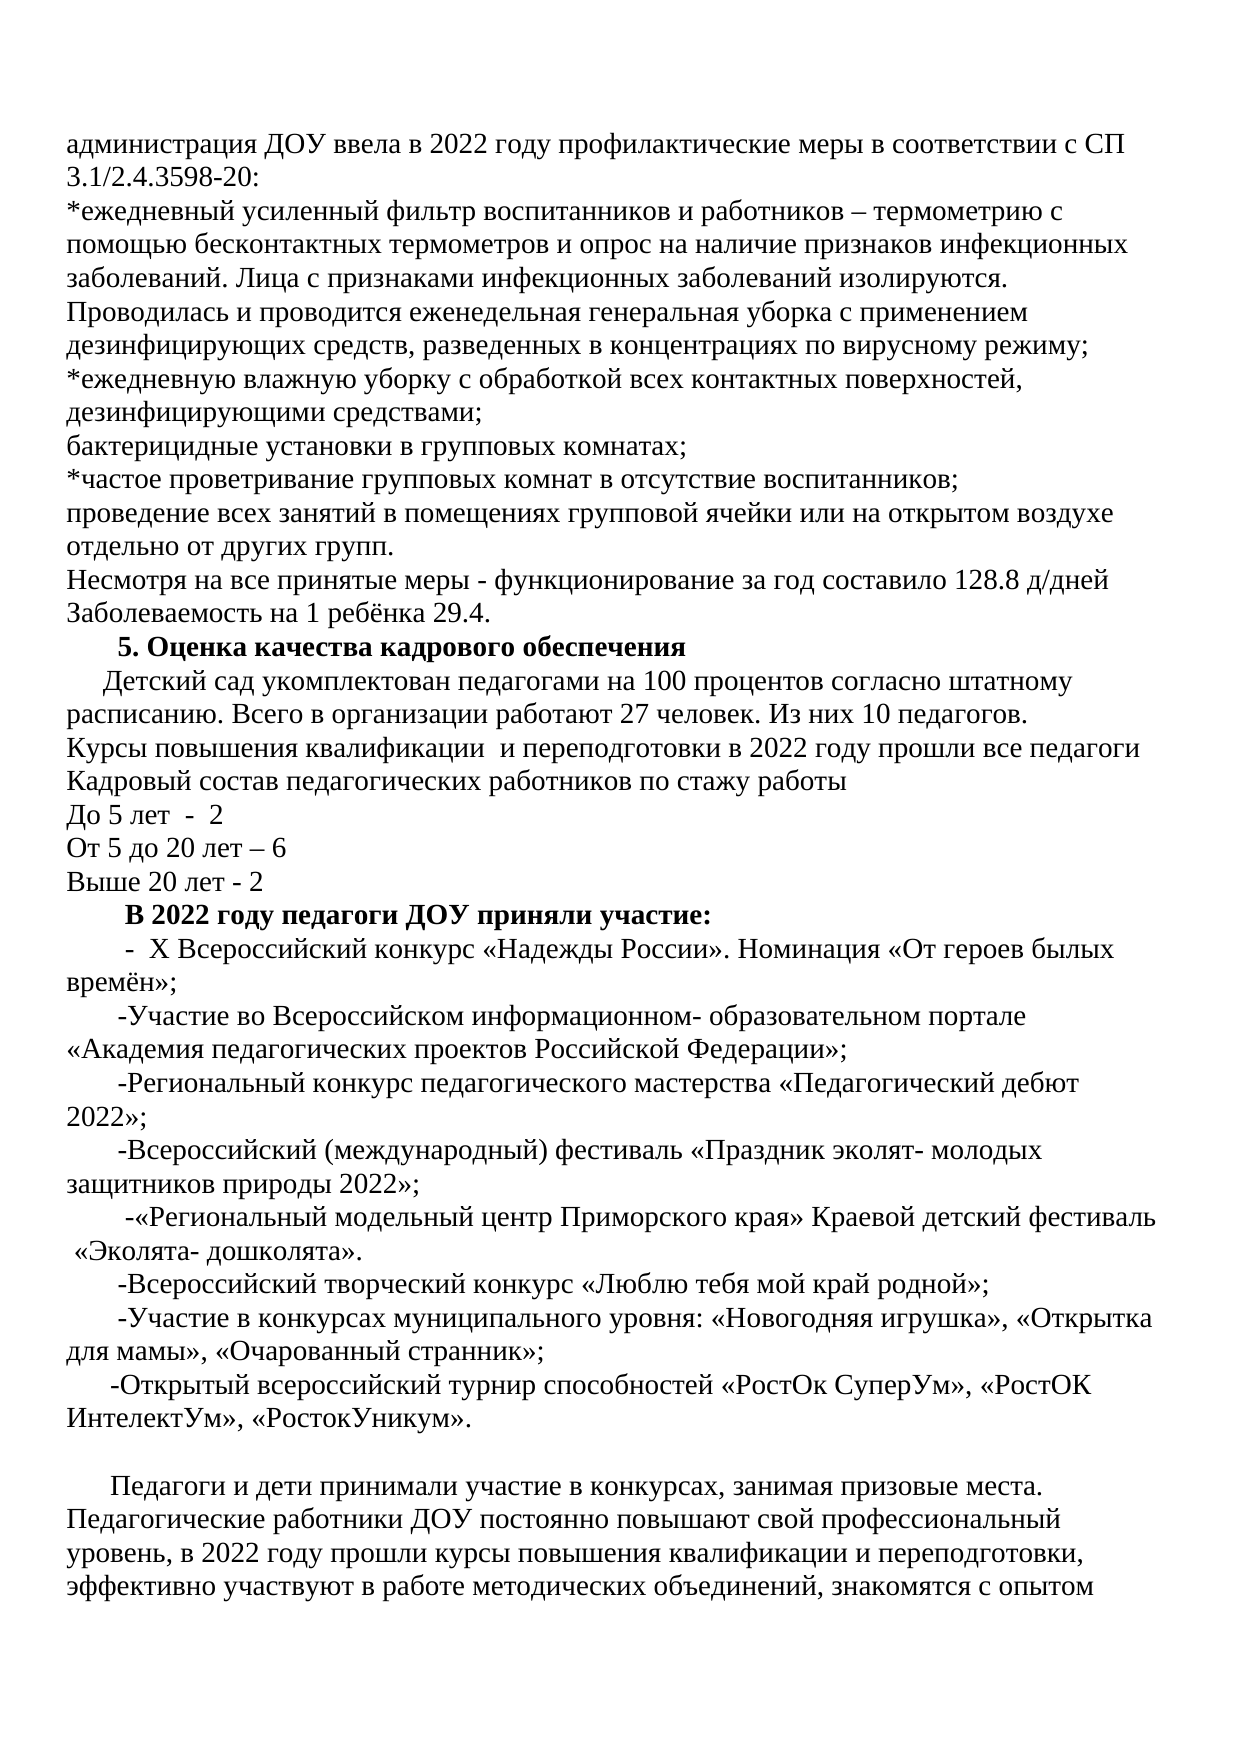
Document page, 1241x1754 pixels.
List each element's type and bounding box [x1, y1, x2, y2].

table_header [58, 118, 1173, 1609]
